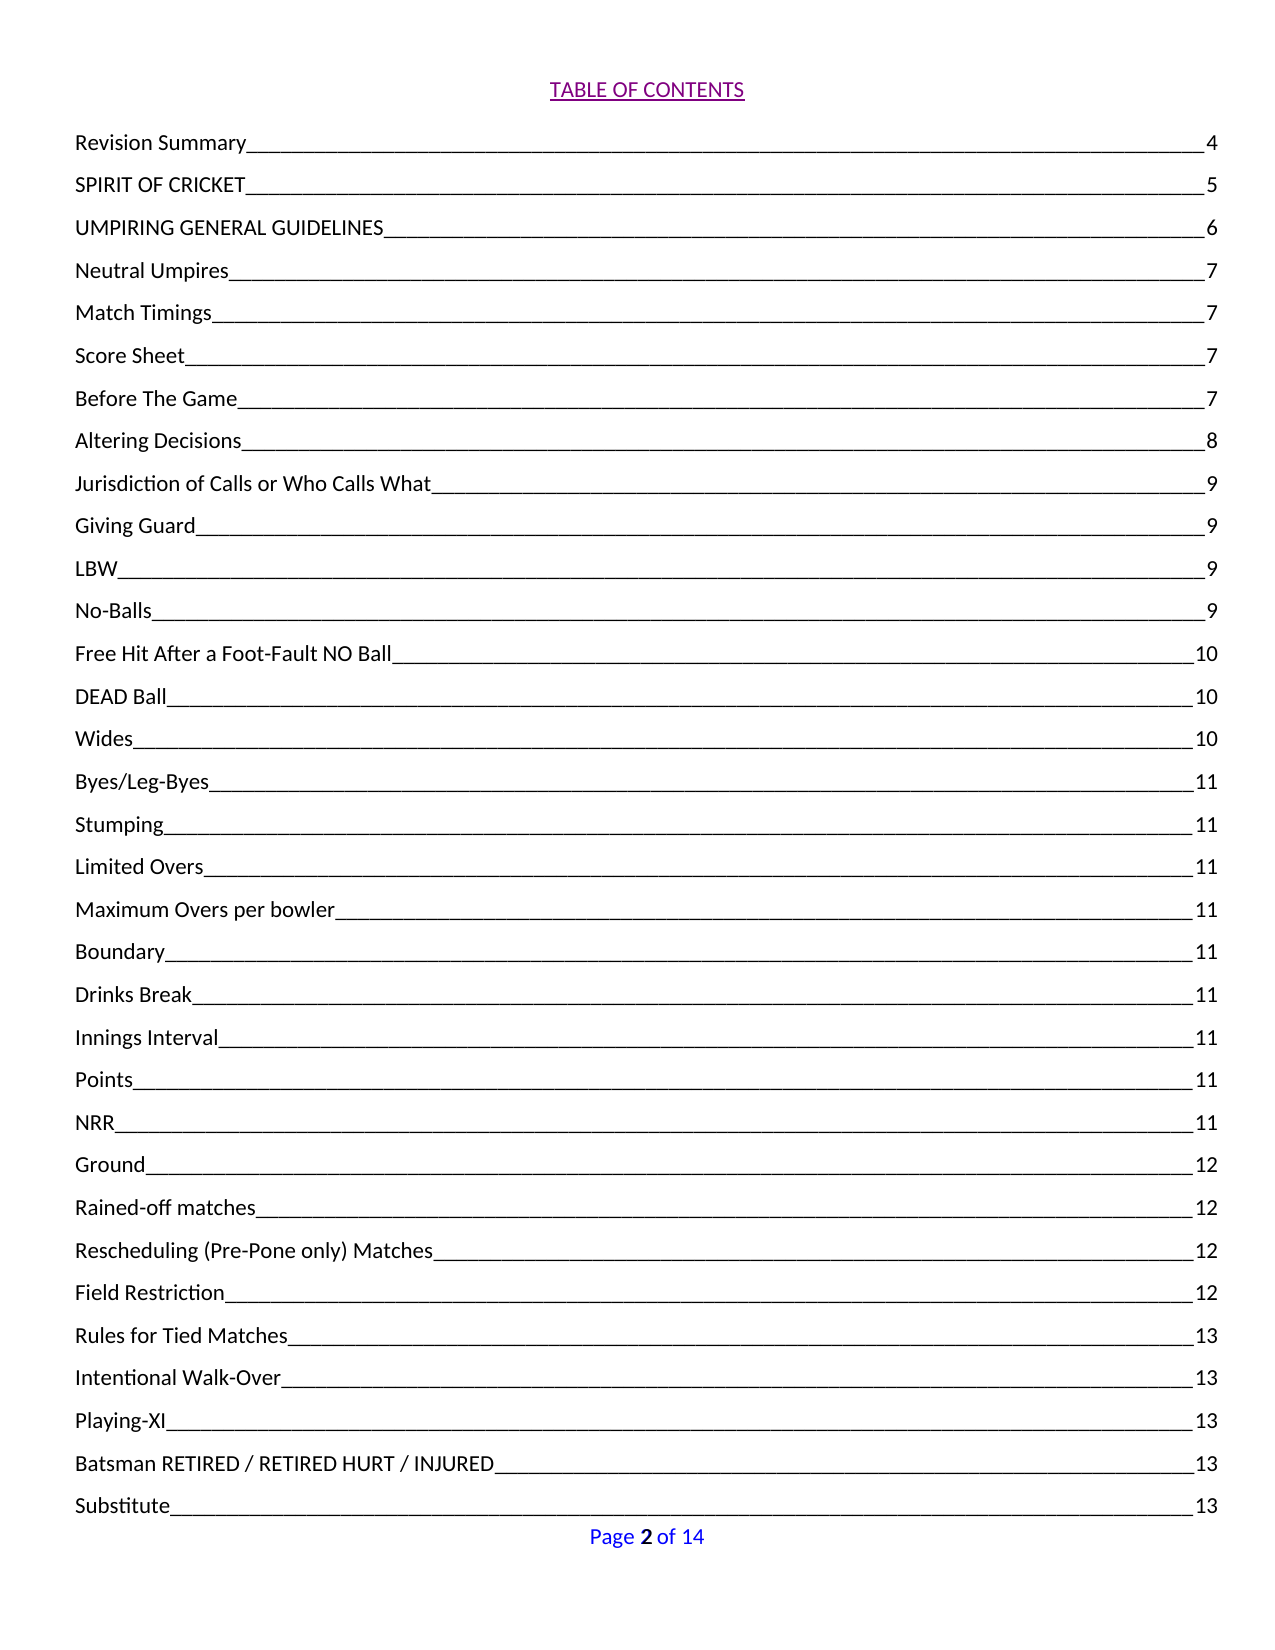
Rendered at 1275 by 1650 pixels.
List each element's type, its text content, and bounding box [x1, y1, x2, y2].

text Jurisdiction of Calls or Who Calls What 9 [75, 469, 1219, 497]
text SPIRIT OF CRICKET 5 [75, 171, 1219, 199]
text Points 11 [75, 1065, 1219, 1093]
text Limited Overs 11 [75, 852, 1219, 880]
text Rescheduling (Pre-Pone only) Matches 12 [75, 1236, 1219, 1264]
text Field Restriction 12 [75, 1278, 1219, 1306]
text Score Sheet 7 [75, 341, 1219, 369]
text Stumping 11 [75, 810, 1219, 838]
text Byes/Leg-Byes 11 [75, 767, 1219, 795]
text Free Hit After a Foot-Fault NO Ball 10 [75, 639, 1219, 667]
text Ground 12 [75, 1151, 1219, 1178]
text Rules for Tied Matches 13 [75, 1321, 1219, 1349]
text Drinks Break 11 [75, 980, 1219, 1008]
text Playing-XI 13 [75, 1406, 1219, 1434]
text Altering Decisions 8 [75, 426, 1219, 454]
text Rained-off matches 12 [75, 1193, 1219, 1221]
text LBW 9 [75, 554, 1219, 582]
text Neutral Umpires 7 [75, 256, 1219, 284]
text Revision Summary 4 [75, 128, 1219, 156]
text Substitute 13 [75, 1491, 1219, 1519]
subtitle As of 4/25/2012 2:11:05 PMTABLE OF CONTENTS [75, 75, 1219, 103]
text Giving Guard 9 [75, 511, 1219, 539]
text DEAD Ball 10 [75, 682, 1219, 710]
text UMPIRING GENERAL GUIDELINES 6 [75, 213, 1219, 241]
text Batsman RETIRED / RETIRED HURT / INJURED 13 [75, 1449, 1219, 1477]
text Match Timings 7 [75, 298, 1219, 326]
text Maximum Overs per bowler 11 [75, 895, 1219, 923]
text Intentional Walk-Over 13 [75, 1363, 1219, 1392]
text Innings Interval 11 [75, 1023, 1219, 1051]
text Before The Game 7 [75, 384, 1219, 412]
text Wides 10 [75, 724, 1219, 752]
text No-Balls 9 [75, 597, 1219, 625]
text Boundary 11 [75, 937, 1219, 966]
text NRR 11 [75, 1108, 1219, 1136]
